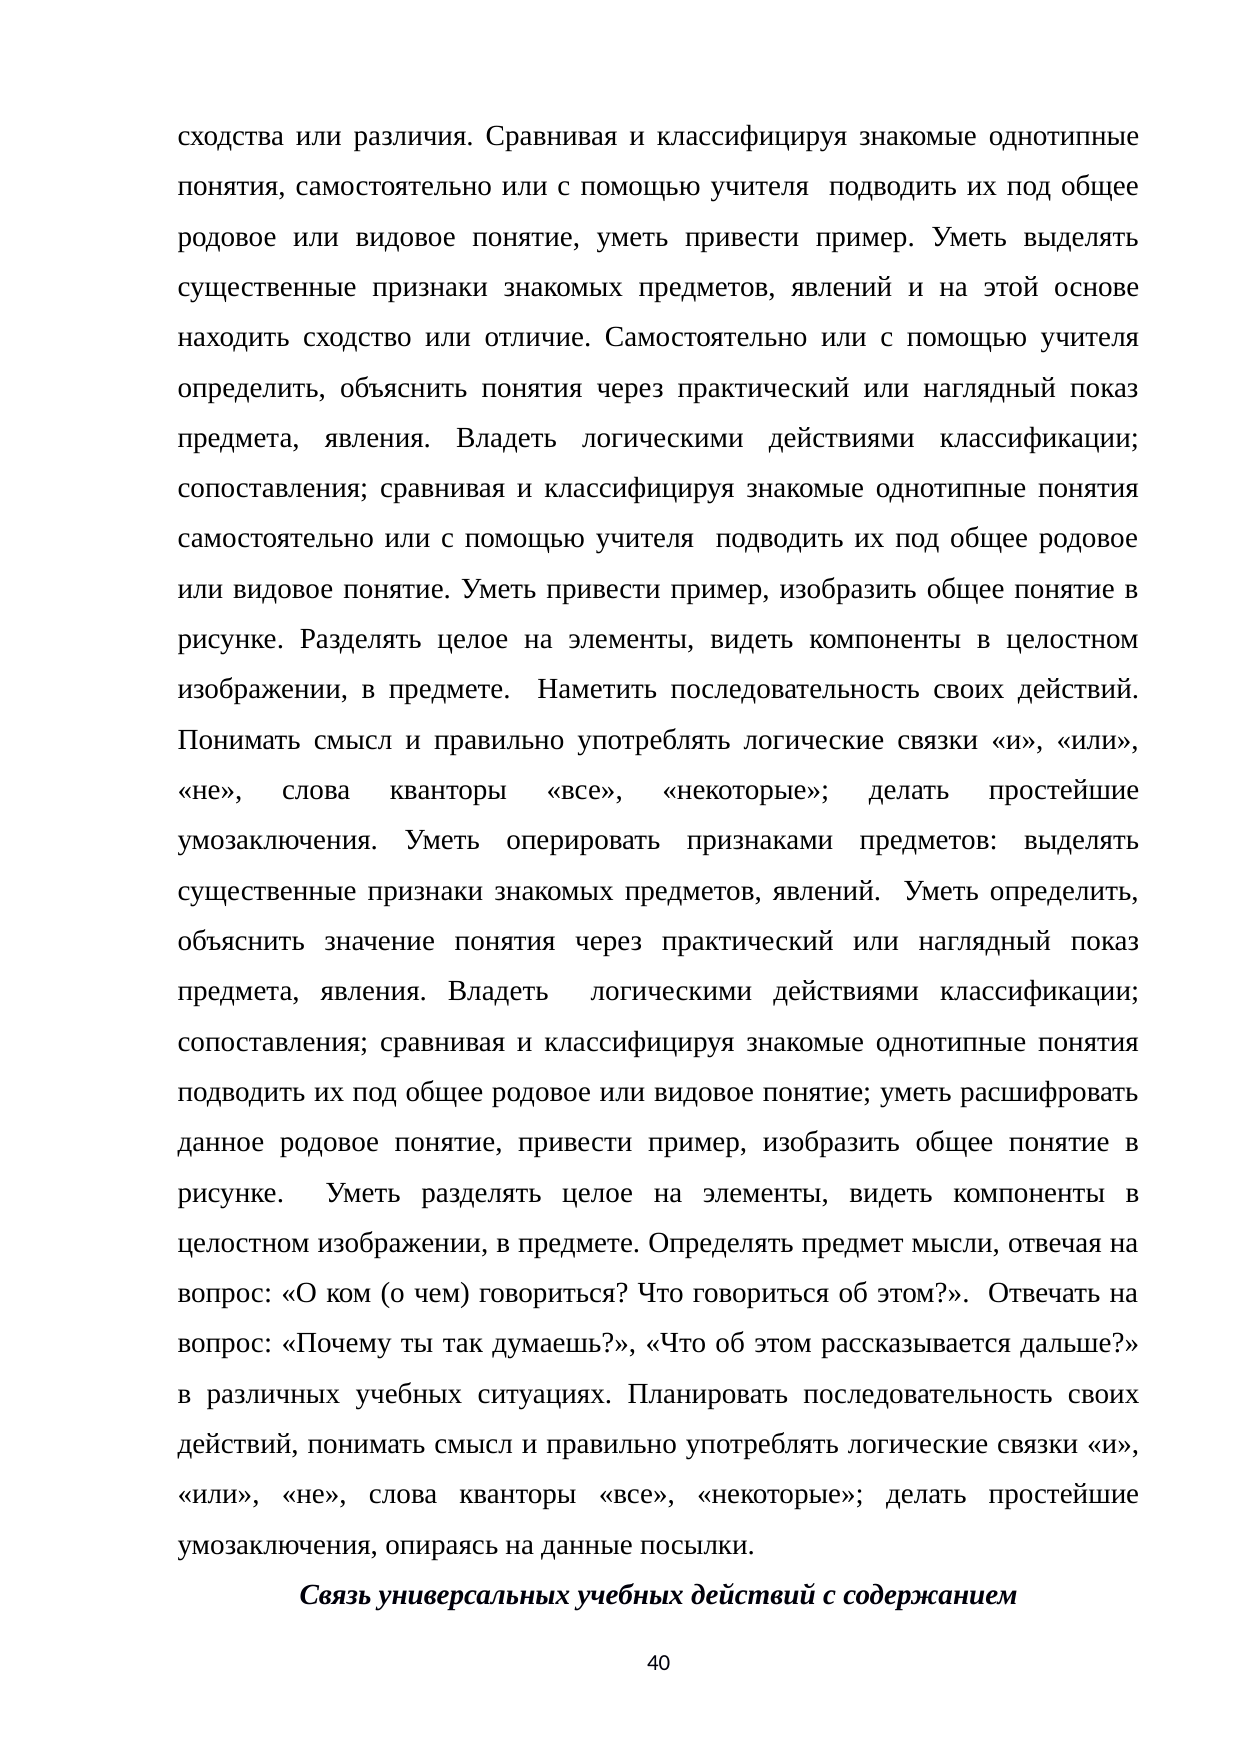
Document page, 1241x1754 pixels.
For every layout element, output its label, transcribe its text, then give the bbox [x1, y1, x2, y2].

text Связь универсальных учебных действий с содержанием [177, 1577, 1140, 1611]
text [177, 118, 1140, 1560]
